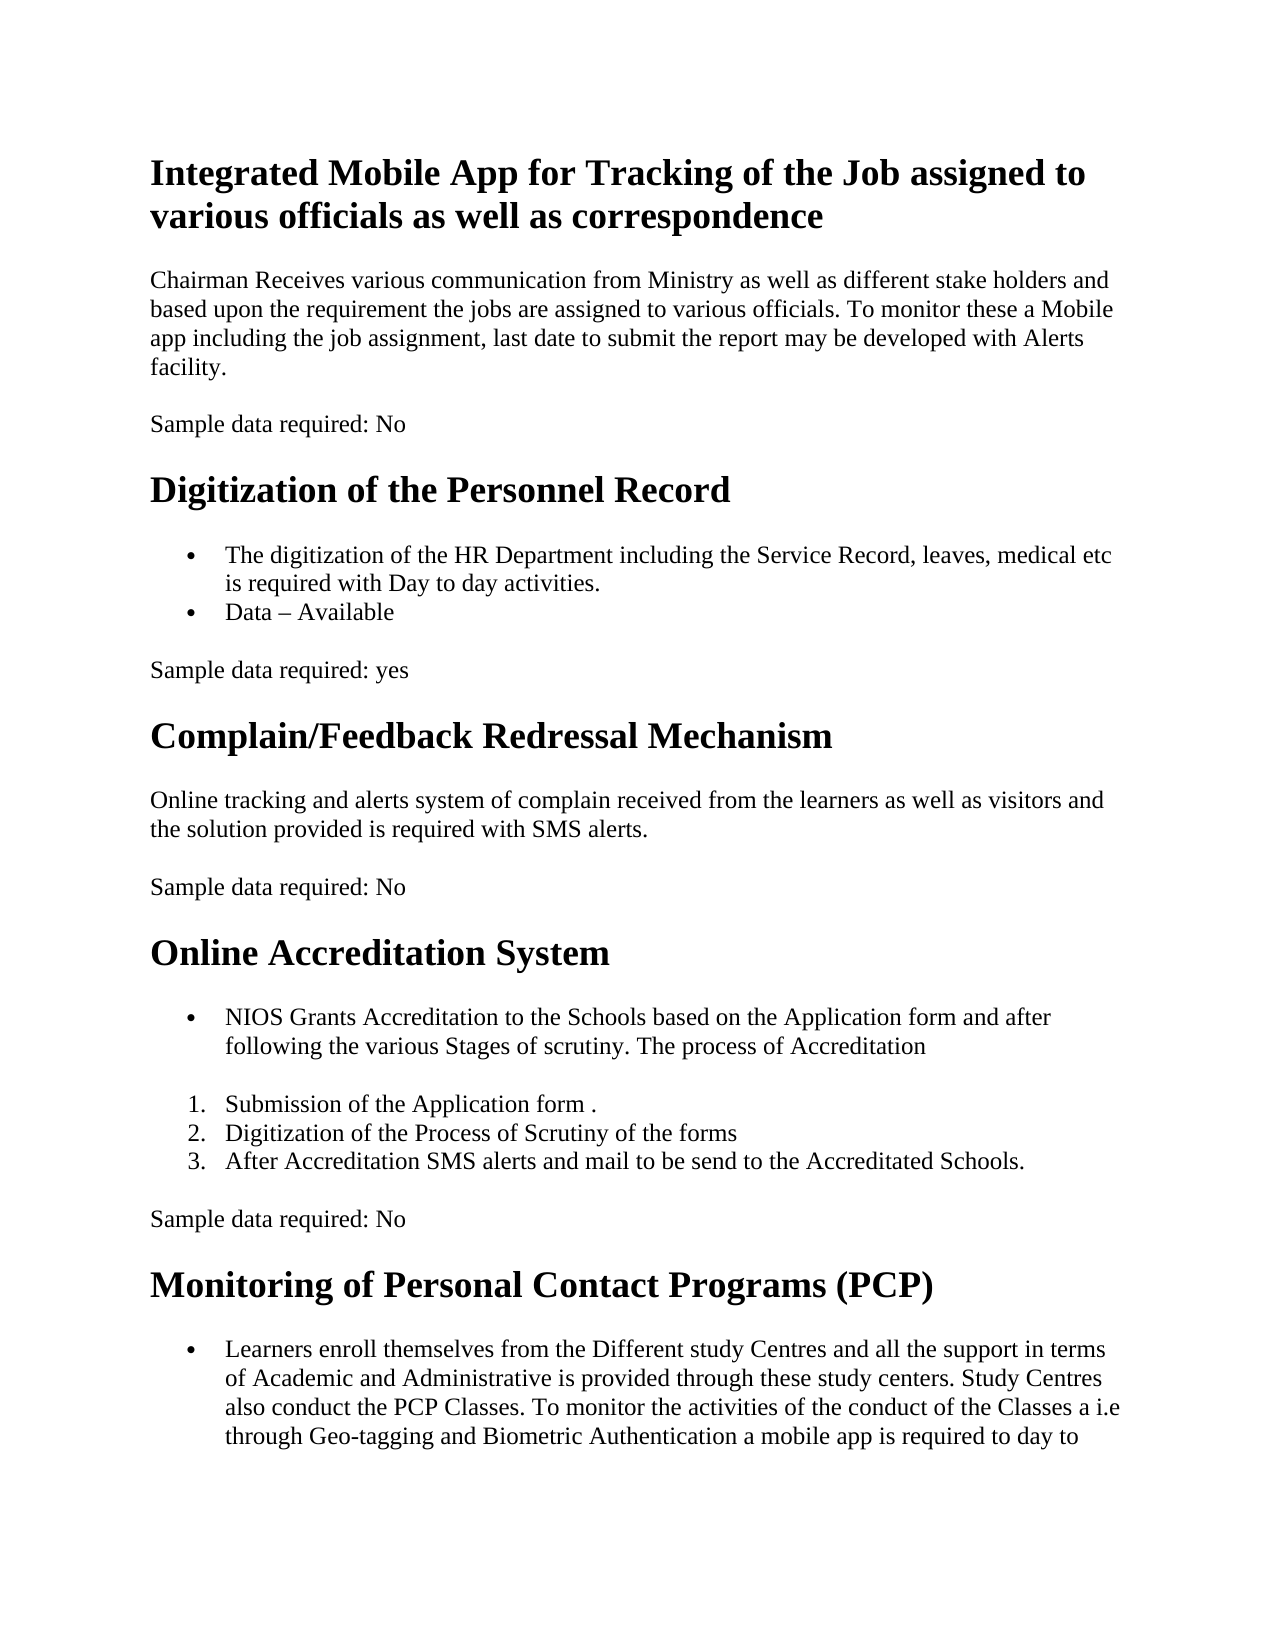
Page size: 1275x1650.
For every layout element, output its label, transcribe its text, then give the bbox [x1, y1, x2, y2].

list NIOS Grants Accreditation to the Schools based on the Application form and after following the various Stages of scrutiny. The process of Accreditation [187, 1002, 1125, 1060]
text Online Accreditation System [150, 930, 1125, 973]
text Sample data required: No [150, 872, 1125, 901]
list The digitization of the HR Department including the Service Record, leaves, medical etc is required with Day to day activities. [187, 540, 1125, 597]
text Chairman Receives various communication from Ministry as well as different stake holders and based upon the requirement the jobs are assigned to various officials. To monitor these a Mobile app including the job assignment, last date to submit the report may be developed with Alerts facility. [150, 265, 1125, 380]
list Digitization of the Process of Scrutiny of the forms [187, 1118, 1125, 1146]
text Online tracking and alerts system of complain received from the learners as well as visitors and the solution provided is required with SMS alerts. [150, 785, 1125, 843]
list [187, 1334, 1125, 1449]
text Sample data required: No [150, 409, 1125, 438]
text Sample data required: No [150, 1204, 1125, 1233]
text Digitization of the Personnel Record [150, 467, 1125, 511]
list Data – Available [187, 597, 1125, 626]
list After Accreditation SMS alerts and mail to be send to the Accreditated Schools. [187, 1146, 1125, 1175]
text Monitoring of Personal Contact Programs (PCP) [150, 1262, 1125, 1305]
subtitle Complain/Feedback Redressal Mechanism [150, 713, 1125, 756]
list Submission of the Application form . [187, 1089, 1125, 1118]
text Sample data required: yes [150, 655, 1125, 684]
subtitle Integrated Mobile App for Tracking of the Job assigned to various officials as well as correspondence [150, 150, 1125, 236]
